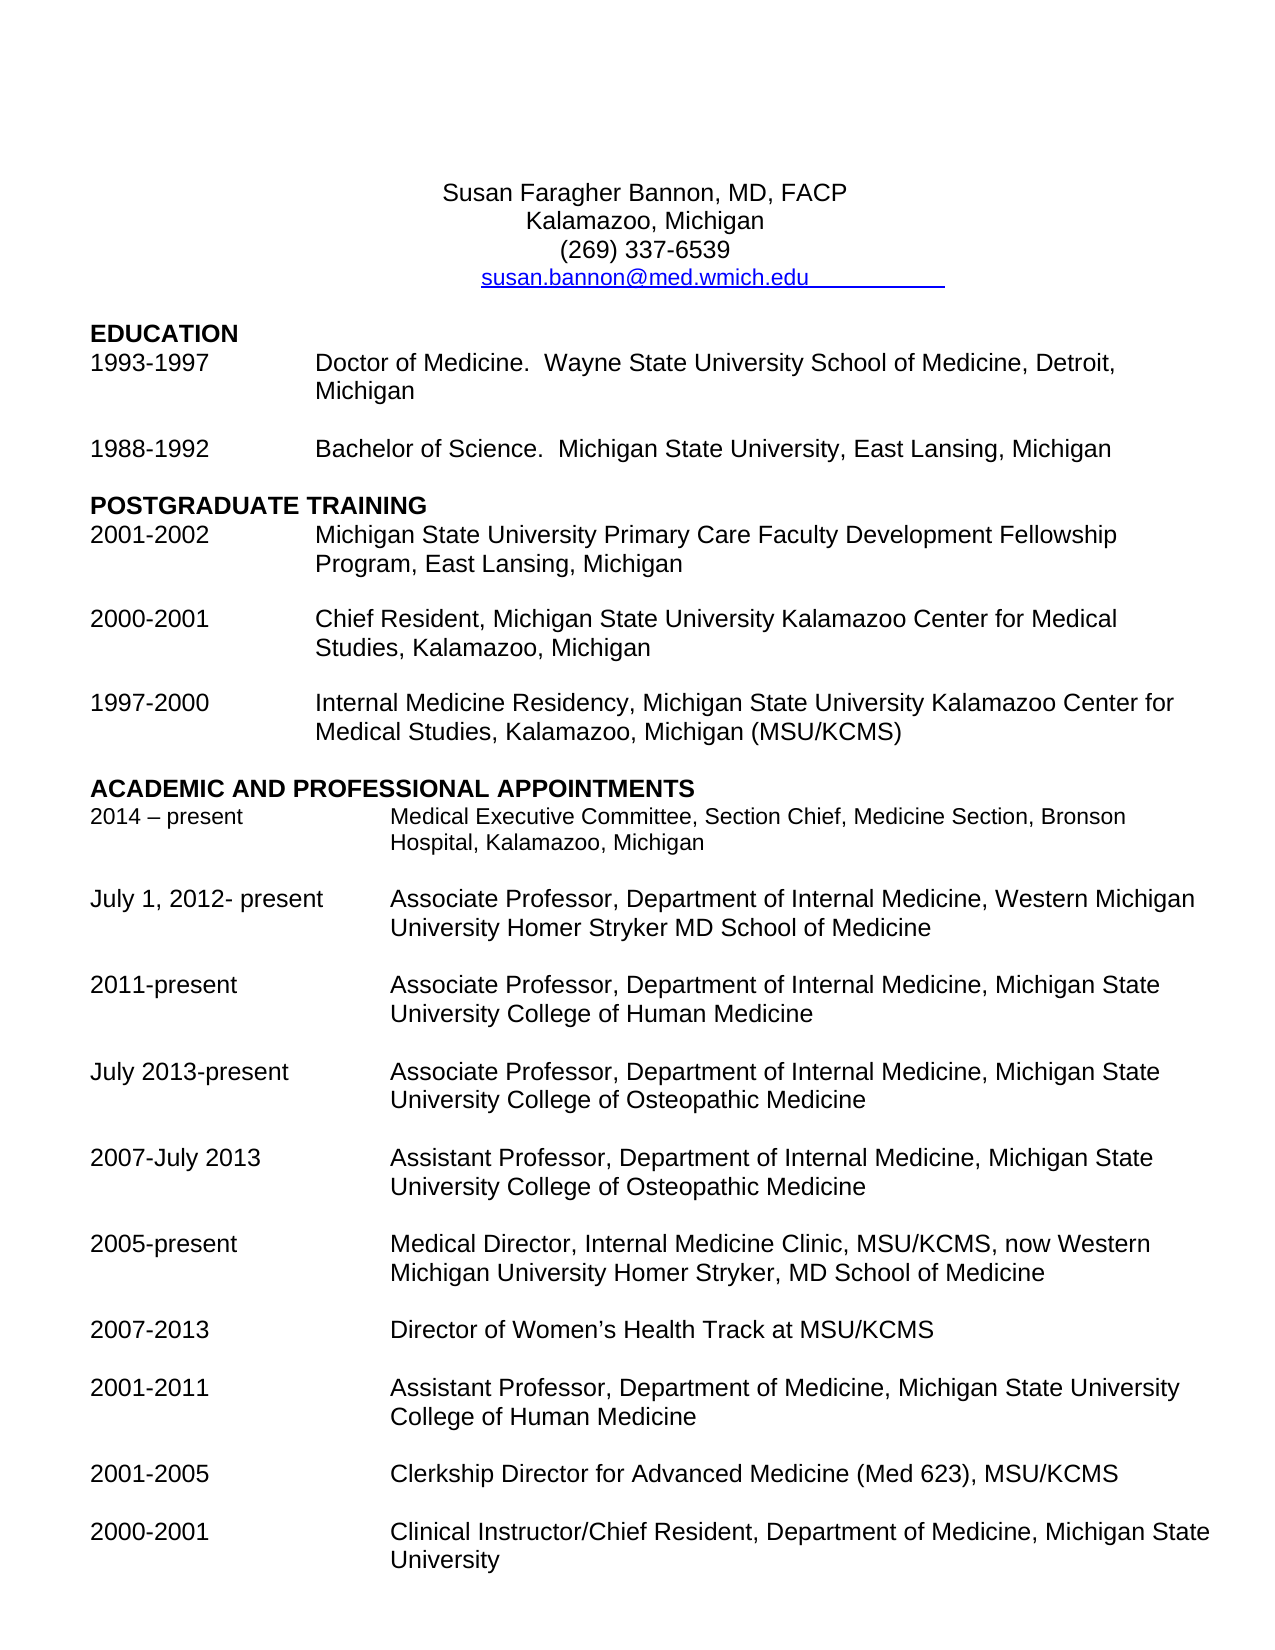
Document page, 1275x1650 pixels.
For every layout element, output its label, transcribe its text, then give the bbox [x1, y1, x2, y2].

list Bachelor of Science. Michigan State University, East Lansing, Michigan [90, 434, 1200, 463]
text 2011-present Associate Professor, Department of Internal Medicine, Michigan State University College of Human Medicine [90, 971, 1200, 1028]
text 2000-2001 Clinical Instructor/Chief Resident, Department of Medicine, Michigan State University [90, 1517, 1228, 1574]
subtitle POSTGRADUATE TRAINING [90, 491, 1200, 520]
list Doctor of Medicine. Wayne State University School of Medicine, Detroit, Michigan [90, 348, 1200, 405]
subtitle ACADEMIC AND PROFESSIONAL APPOINTMENTS [90, 774, 1200, 803]
text 2007-2013 Director of Women’s Health Track at MSU/KCMS [90, 1316, 1200, 1344]
text Susan Faragher Bannon, MD, FACP [90, 177, 1200, 206]
text July 2013-present Associate Professor, Department of Internal Medicine, Michigan State University College of Osteopathic Medicine [90, 1057, 1200, 1114]
text 2005-present Medical Director, Internal Medicine Clinic, MSU/KCMS, now Western Michigan University Homer Stryker, MD School of Medicine [90, 1229, 1219, 1287]
text 2001-2002 Michigan State University Primary Care Faculty Development Fellowship Program, East Lansing, Michigan [90, 520, 1200, 578]
text susan.bannon@med.wmich.edu [90, 264, 1200, 290]
text Kalamazoo, Michigan [90, 206, 1200, 235]
list Internal Medicine Residency, Michigan State University Kalamazoo Center for Medical Studies, Kalamazoo, Michigan (MSU/KCMS) [90, 688, 1200, 745]
text 2014 – present Medical Executive Committee, Section Chief, Medicine Section, Bronson Hospital, Kalamazoo, Michigan [90, 803, 1200, 856]
text 2007-July 2013 Assistant Professor, Department of Internal Medicine, Michigan State University College of Osteopathic Medicine [90, 1143, 1200, 1201]
text 2001-2005 Clerkship Director for Advanced Medicine (Med 623), MSU/KCMS [90, 1459, 1200, 1488]
text 2001-2011 Assistant Professor, Department of Medicine, Michigan State University College of Human Medicine [90, 1373, 1200, 1431]
text (269) 337-6539 [90, 235, 1200, 264]
text 2000-2001 Chief Resident, Michigan State University Kalamazoo Center for Medical Studies, Kalamazoo, Michigan [90, 604, 1200, 661]
text July 1, 2012- present Associate Professor, Department of Internal Medicine, Western Michigan University Homer Stryker MD School of Medicine [90, 884, 1200, 942]
subtitle EDUCATION [90, 319, 1200, 348]
